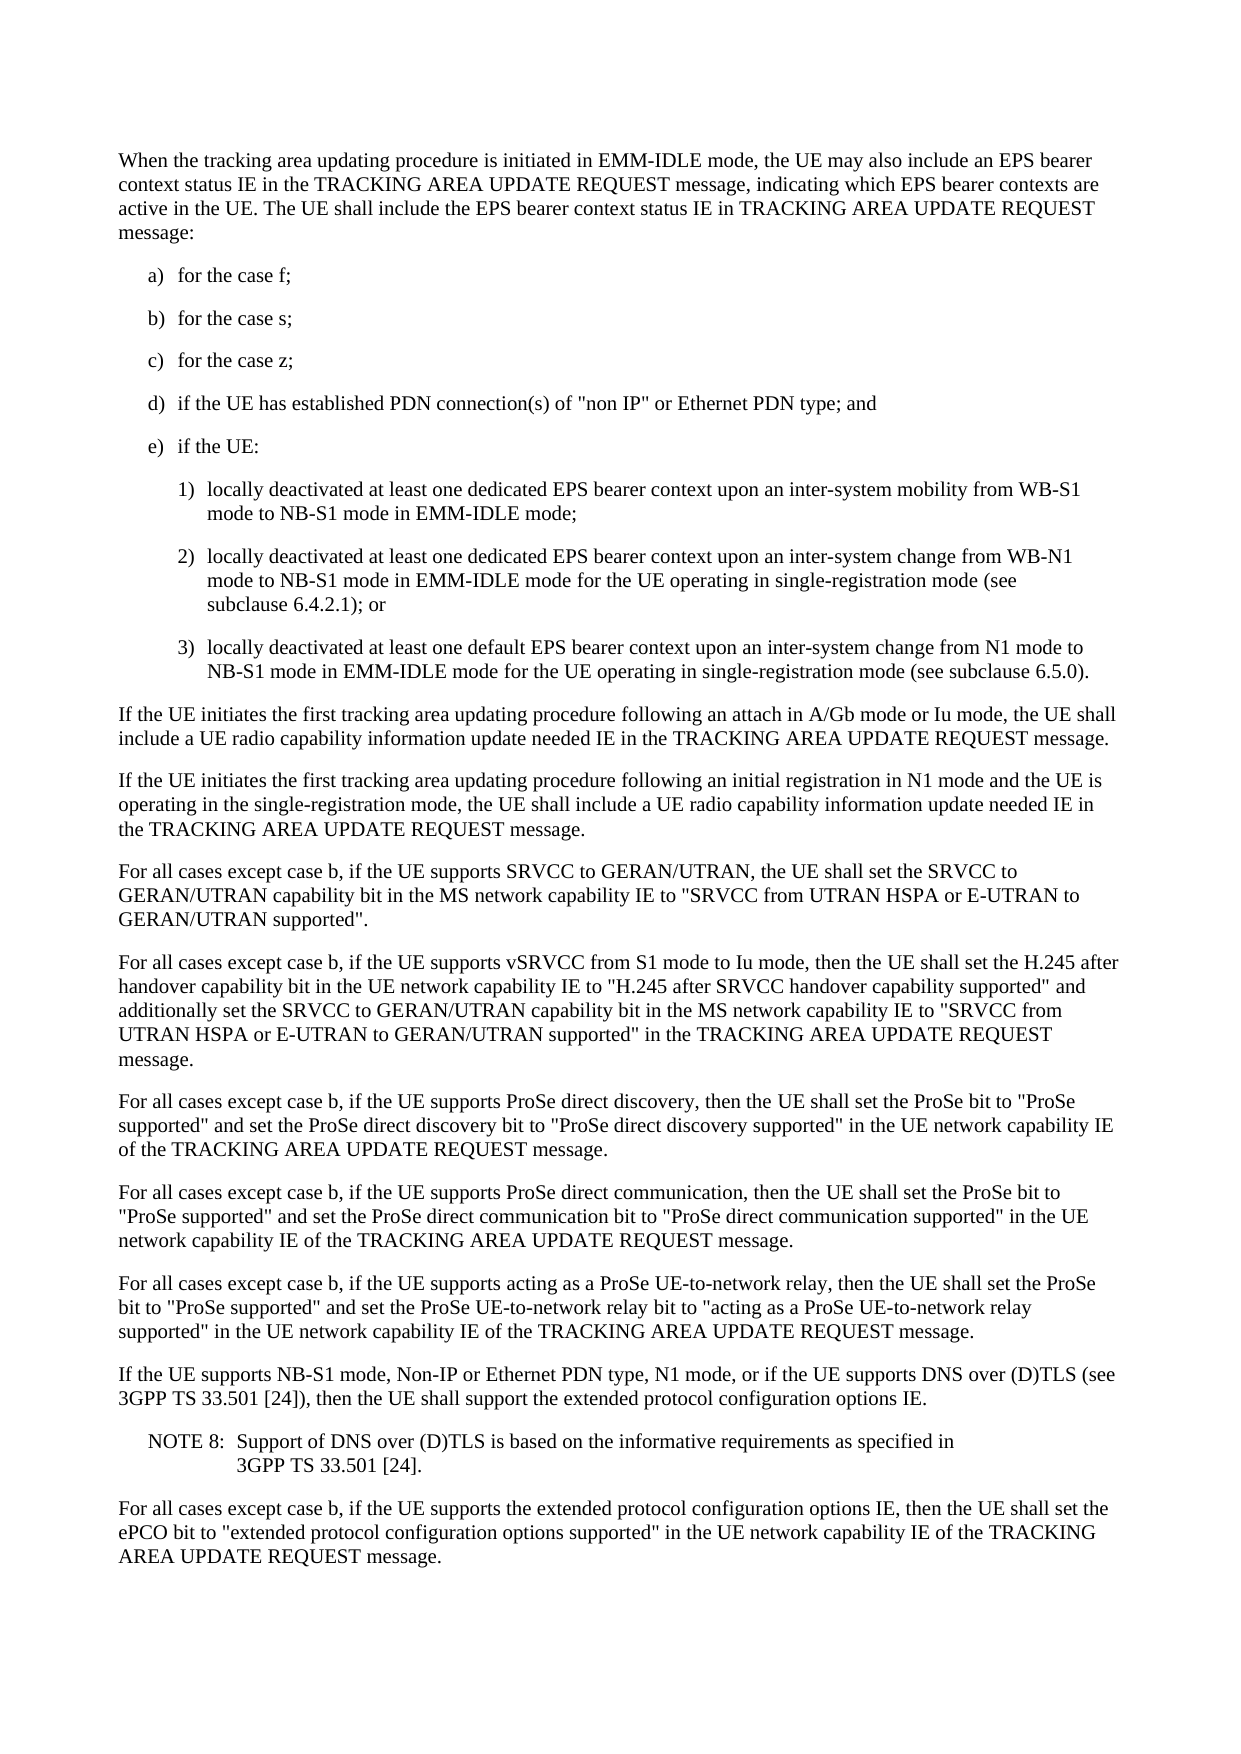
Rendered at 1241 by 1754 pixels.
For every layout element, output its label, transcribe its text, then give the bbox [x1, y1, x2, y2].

text For all cases except case b, if the UE supports ProSe direct communication, then the UE shall set the ProSe bit to "ProSe supported" and set the ProSe direct communication bit to "ProSe direct communication supported" in the UE network capability IE of the TRACKING AREA UPDATE REQUEST message. [118, 1180, 1122, 1252]
text For all cases except case b, if the UE supports acting as a ProSe UE-to-network relay, then the UE shall set the ProSe bit to "ProSe supported" and set the ProSe UE-to-network relay bit to "acting as a ProSe UE-to-network relay supported" in the UE network capability IE of the TRACKING AREA UPDATE REQUEST message. [118, 1271, 1122, 1343]
text 1) locally deactivated at least one dedicated EPS bearer context upon an inter-system mobility from WB-S1 mode to NB-S1 mode in EMM-IDLE mode; [177, 477, 1122, 525]
text For all cases except case b, if the UE supports vSRVCC from S1 mode to Iu mode, then the UE shall set the H.245 after handover capability bit in the UE network capability IE to "H.245 after SRVCC handover capability supported" and additionally set the SRVCC to GERAN/UTRAN capability bit in the MS network capability IE to "SRVCC from UTRAN HSPA or E-UTRAN to GERAN/UTRAN supported" in the TRACKING AREA UPDATE REQUEST message. [118, 950, 1122, 1071]
text For all cases except case b, if the UE supports SRVCC to GERAN/UTRAN, the UE shall set the SRVCC to GERAN/UTRAN capability bit in the MS network capability IE to "SRVCC from UTRAN HSPA or E-UTRAN to GERAN/UTRAN supported". [118, 859, 1122, 931]
text 2) locally deactivated at least one dedicated EPS bearer context upon an inter-system change from WB-N1 mode to NB-S1 mode in EMM-IDLE mode for the UE operating in single-registration mode (see subclause 6.4.2.1); or [177, 544, 1122, 616]
text 3) locally deactivated at least one default EPS bearer context upon an inter-system change from N1 mode to NB-S1 mode in EMM-IDLE mode for the UE operating in single-registration mode (see subclause 6.5.0). [177, 634, 1122, 683]
text c) for the case z; [148, 348, 1122, 372]
text If the UE initiates the first tracking area updating procedure following an initial registration in N1 mode and the UE is operating in the single-registration mode, the UE shall include a UE radio capability information update needed IE in the TRACKING AREA UPDATE REQUEST message. [118, 768, 1122, 841]
text a) for the case f; [148, 263, 1122, 287]
text For all cases except case b, if the UE supports ProSe direct discovery, then the UE shall set the ProSe bit to "ProSe supported" and set the ProSe direct discovery bit to "ProSe direct discovery supported" in the UE network capability IE of the TRACKING AREA UPDATE REQUEST message. [118, 1089, 1122, 1161]
text When the tracking area updating procedure is initiated in EMM-IDLE mode, the UE may also include an EPS bearer context status IE in the TRACKING AREA UPDATE REQUEST message, indicating which EPS bearer contexts are active in the UE. The UE shall include the EPS bearer context status IE in TRACKING AREA UPDATE REQUEST message: [118, 148, 1122, 244]
text If the UE initiates the first tracking area updating procedure following an attach in A/Gb mode or Iu mode, the UE shall include a UE radio capability information update needed IE in the TRACKING AREA UPDATE REQUEST message. [118, 701, 1122, 749]
text d) if the UE has established PDN connection(s) of "non IP" or Ethernet PDN type; and [148, 391, 1122, 415]
text If the UE supports NB-S1 mode, Non-IP or Ethernet PDN type, N1 mode, or if the UE supports DNS over (D)TLS (see 3GPP TS 33.501 [24]), then the UE shall support the extended protocol configuration options IE. [118, 1362, 1122, 1410]
text e) if the UE: [148, 434, 1122, 458]
text b) for the case s; [148, 306, 1122, 329]
text For all cases except case b, if the UE supports the extended protocol configuration options IE, then the UE shall set the ePCO bit to "extended protocol configuration options supported" in the UE network capability IE of the TRACKING AREA UPDATE REQUEST message. [118, 1496, 1122, 1568]
text NOTE 8: Support of DNS over (D)TLS is based on the informative requirements as specified in 3GPP TS 33.501 [24]. [148, 1429, 1122, 1477]
